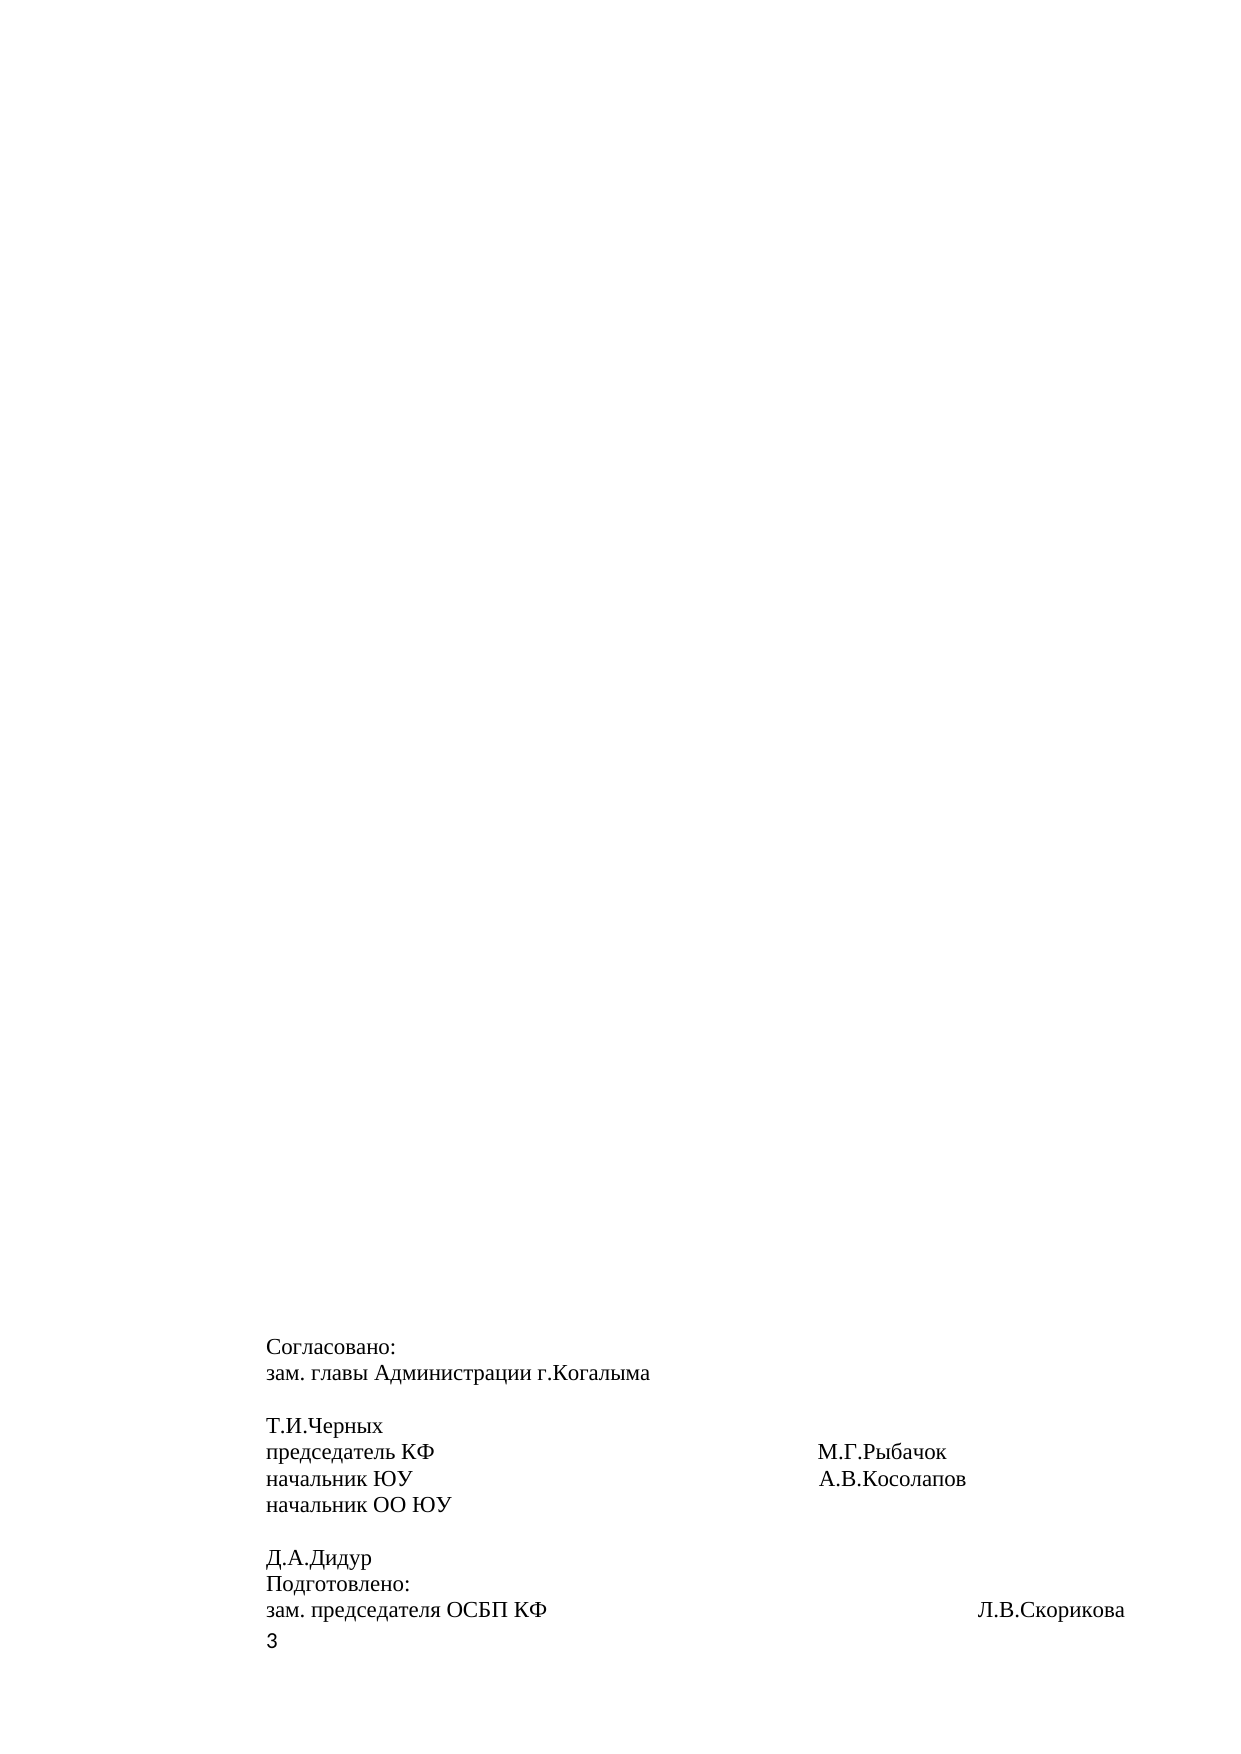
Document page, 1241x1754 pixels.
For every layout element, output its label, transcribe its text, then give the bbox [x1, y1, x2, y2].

text Подготовлено: [266, 1570, 1181, 1596]
text Согласовано: [266, 1333, 1181, 1359]
text зам. председателя ОСБП КФ Л.В.Скорикова [266, 1596, 1181, 1623]
text председатель КФ М.Г.Рыбачок [266, 1438, 1181, 1464]
text начальник ЮУ А.В.Косолапов [266, 1464, 1181, 1491]
text зам. главы Администрации г.Когалыма Т.И.Черных [266, 1359, 1181, 1438]
text начальник ОО ЮУ Д.А.Дидур [266, 1491, 1181, 1570]
